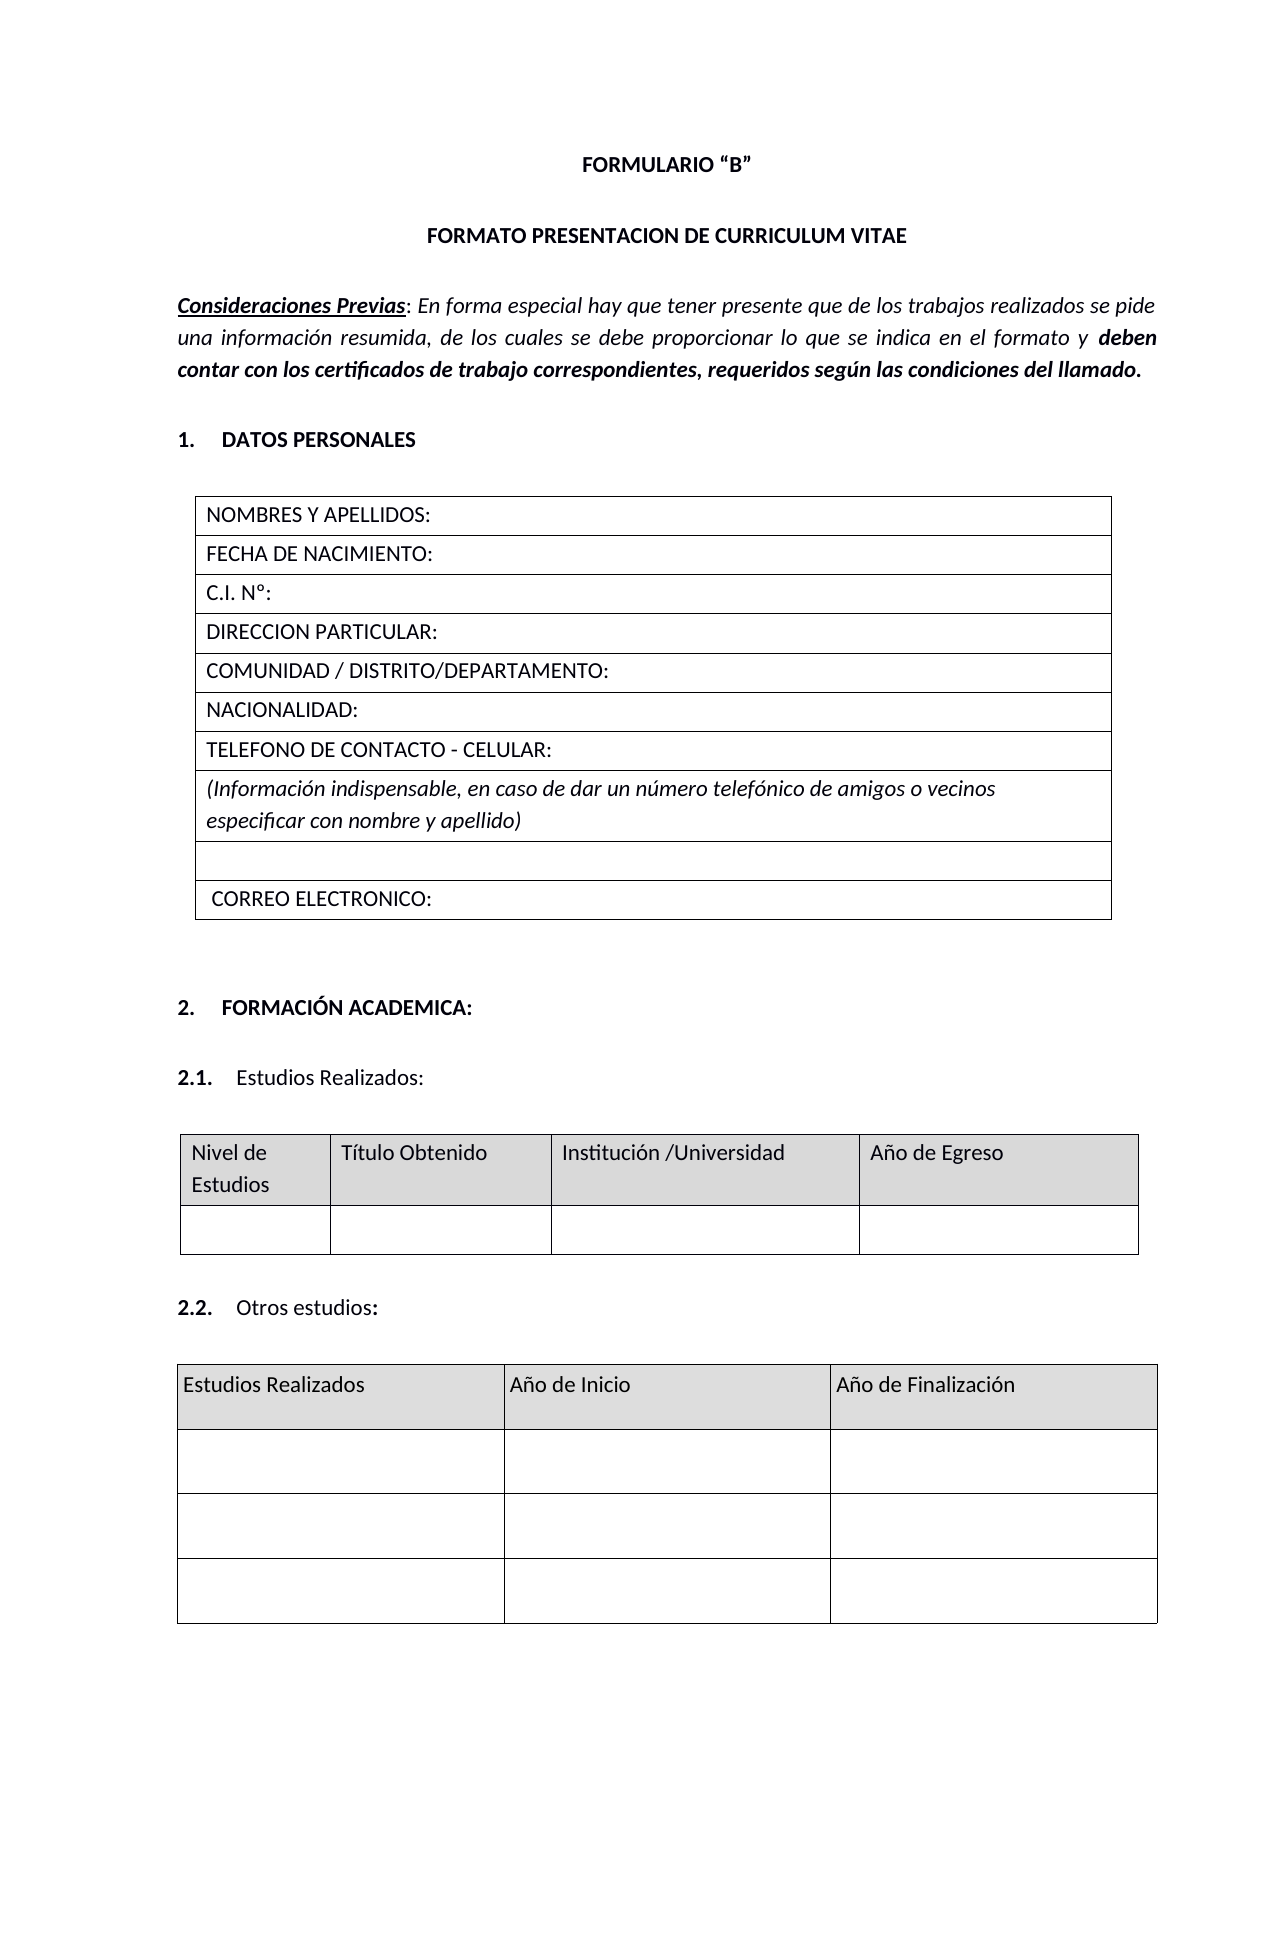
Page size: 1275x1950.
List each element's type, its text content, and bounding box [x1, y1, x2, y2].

table_cell [196, 842, 1111, 880]
list Estudios Realizados: [177, 1063, 1157, 1092]
table_cell [178, 1494, 504, 1558]
list DATOS PERSONALES [177, 426, 1157, 453]
table_cell [505, 1494, 830, 1558]
table_cell DIRECCION PARTICULAR: [196, 614, 1111, 652]
list FORMACIÓN ACADEMICA: [177, 993, 1157, 1021]
table_cell NACIONALIDAD: [196, 693, 1111, 731]
table_header Año de Egreso [860, 1135, 1138, 1205]
table_cell [505, 1559, 830, 1623]
table_cell [178, 1430, 504, 1493]
table_cell [181, 1206, 330, 1254]
list Otros estudios: [177, 1293, 1157, 1321]
text Consideraciones Previas: En forma especial hay que tener presente que de los trabajos realizados se pide una información resumida, de los cuales se debe proporcionar lo que se indica en el formato y deben contar con los certificados de trabajo correspondientes, requeridos según las condiciones del llamado. [177, 291, 1157, 383]
table_header Año de Finalización [831, 1365, 1157, 1429]
table_cell (Información indispensable, en caso de dar un número telefónico de amigos o vecinos especificar con nombre y apellido) [196, 771, 1111, 841]
table_header NOMBRES Y APELLIDOS: [196, 497, 1111, 535]
table_cell TELEFONO DE CONTACTO - CELULAR: [196, 732, 1111, 770]
text FORMATO PRESENTACION DE CURRICULUM VITAE [177, 221, 1157, 249]
table_cell [831, 1494, 1157, 1558]
table_cell CORREO ELECTRONICO: [196, 881, 1111, 919]
table_cell COMUNIDAD / DISTRITO/DEPARTAMENTO: [196, 654, 1111, 692]
table_header Nivel de Estudios [181, 1135, 330, 1205]
text FORMULARIO “B” [177, 151, 1157, 178]
table_cell C.I. Nº: [196, 575, 1111, 613]
table_cell [331, 1206, 551, 1254]
table_header Título Obtenido [331, 1135, 551, 1205]
table_cell [831, 1559, 1157, 1623]
table_cell [552, 1206, 859, 1254]
table_header Año de Inicio [505, 1365, 830, 1429]
table_header Institución /Universidad [552, 1135, 859, 1205]
table_cell FECHA DE NACIMIENTO: [196, 536, 1111, 574]
table_cell [505, 1430, 830, 1493]
table_cell [178, 1559, 504, 1623]
table_header Estudios Realizados [178, 1365, 504, 1429]
table_cell [860, 1206, 1138, 1254]
table_cell [831, 1430, 1157, 1493]
